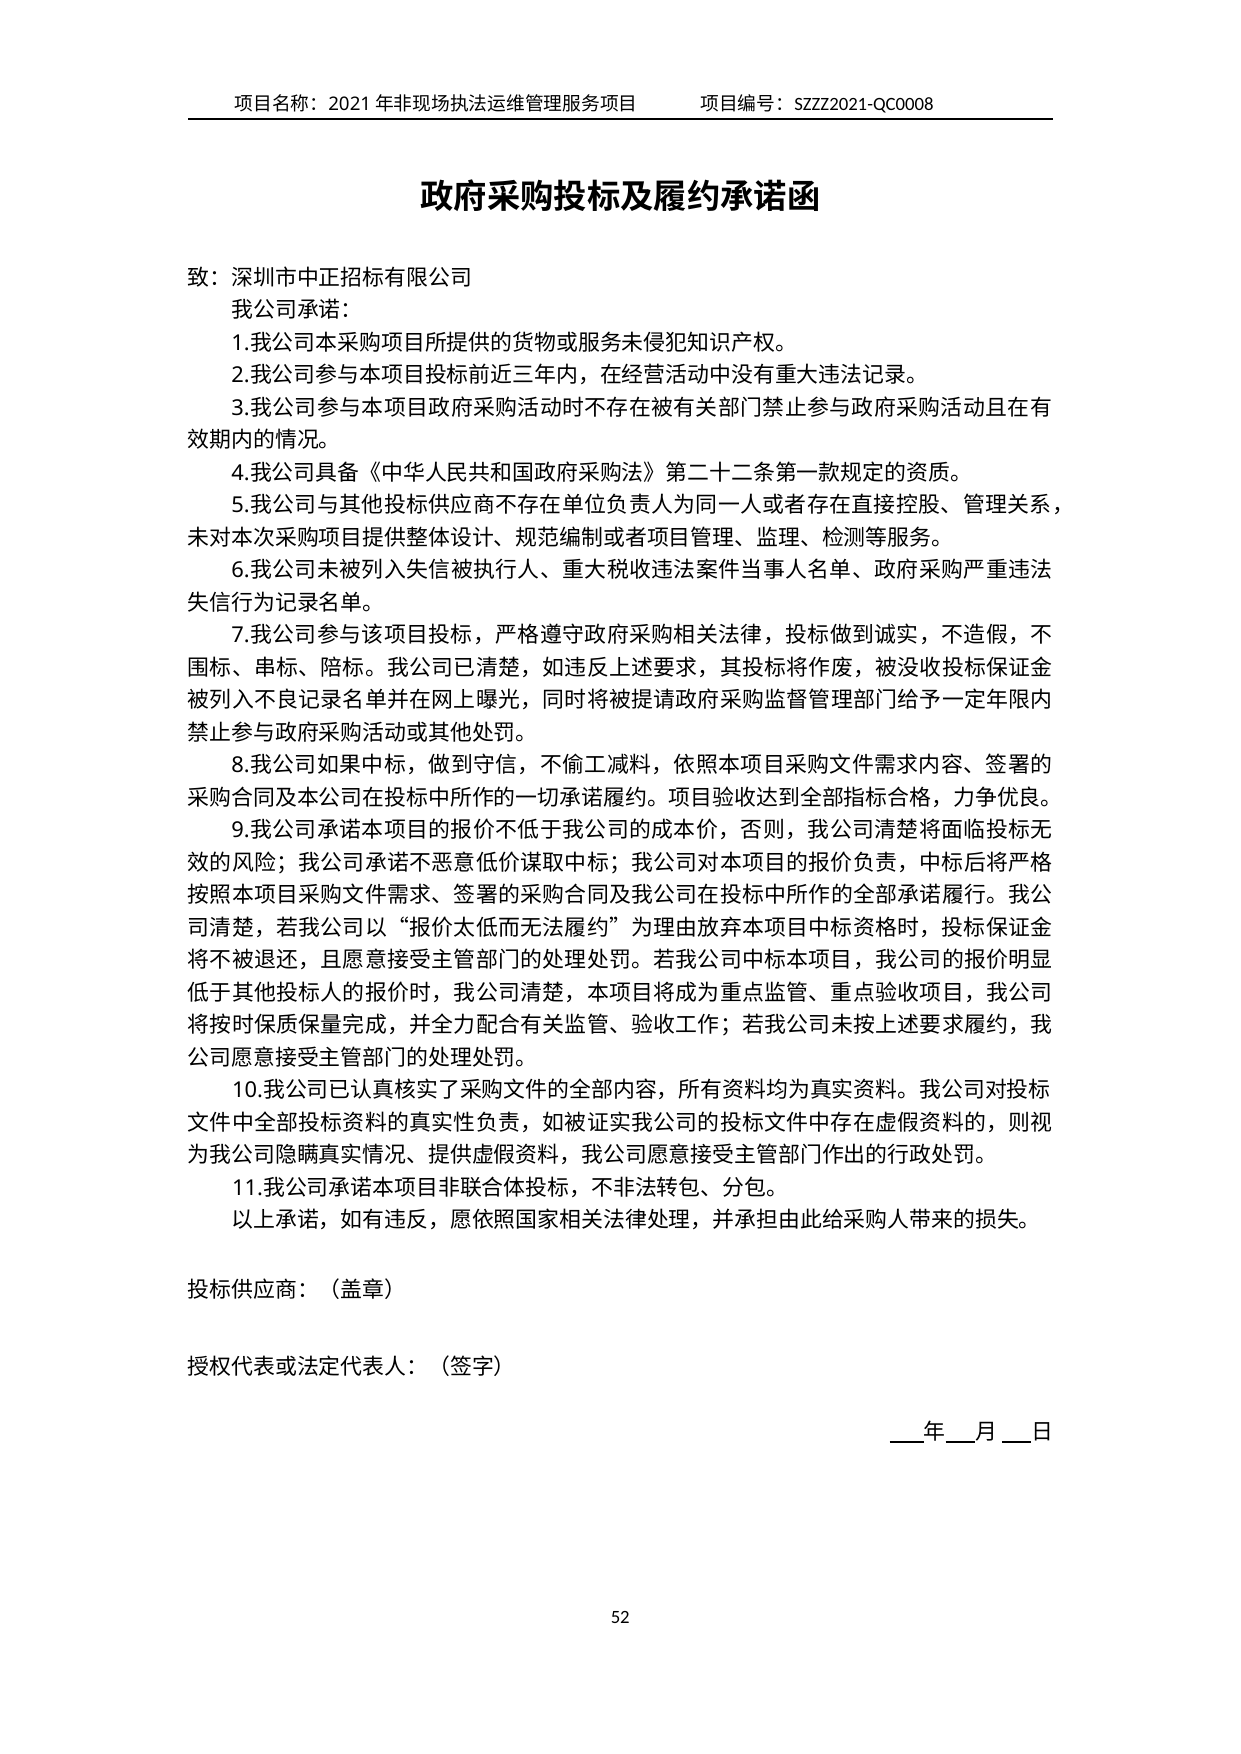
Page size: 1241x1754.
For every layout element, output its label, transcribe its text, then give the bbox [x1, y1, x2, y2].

text 6.我公司未被列入失信被执行人、重大税收违法案件当事人名单、政府采购严重违法失信行为记录名单。 [187, 552, 1053, 617]
text 政府采购投标及履约承诺函 [187, 162, 1053, 227]
text 11.我公司承诺本项目非联合体投标，不非法转包、分包。 [187, 1169, 1053, 1202]
text 10.我公司已认真核实了采购文件的全部内容，所有资料均为真实资料。我公司对投标文件中全部投标资料的真实性负责，如被证实我公司的投标文件中存在虚假资料的，则视为我公司隐瞒真实情况、提供虚假资料，我公司愿意接受主管部门作出的行政处罚。 [187, 1072, 1053, 1169]
text 授权代表或法定代表人：（签字） [187, 1348, 1053, 1381]
text 7.我公司参与该项目投标，严格遵守政府采购相关法律，投标做到诚实，不造假，不围标、串标、陪标。我公司已清楚，如违反上述要求，其投标将作废，被没收投标保证金，被列入不良记录名单并在网上曝光，同时将被提请政府采购监督管理部门给予一定年限内禁止参与政府采购活动或其他处罚。 [187, 617, 1053, 747]
text 以上承诺，如有违反，愿依照国家相关法律处理，并承担由此给采购人带来的损失。 [187, 1202, 1053, 1234]
text 2.我公司参与本项目投标前近三年内，在经营活动中没有重大违法记录。 [187, 357, 1053, 389]
text 我公司承诺： [187, 292, 1138, 324]
text 3.我公司参与本项目政府采购活动时不存在被有关部门禁止参与政府采购活动且在有效期内的情况。 [187, 389, 1053, 454]
text 4.我公司具备《中华人民共和国政府采购法》第二十二条第一款规定的资质。 [187, 454, 1053, 487]
text 8.我公司如果中标，做到守信，不偷工减料，依照本项目采购文件需求内容、签署的采购合同及本公司在投标中所作的一切承诺履约。项目验收达到全部指标合格，力争优良。 [187, 747, 1053, 812]
text 年 月 日 [187, 1413, 1053, 1446]
text 1.我公司本采购项目所提供的货物或服务未侵犯知识产权。 [187, 324, 1053, 357]
text 投标供应商：（盖章） [187, 1272, 1053, 1303]
text 9.我公司承诺本项目的报价不低于我公司的成本价，否则，我公司清楚将面临投标无效的风险；我公司承诺不恶意低价谋取中标；我公司对本项目的报价负责，中标后将严格按照本项目采购文件需求、签署的采购合同及我公司在投标中所作的全部承诺履行。我公司清楚，若我公司以“报价太低而无法履约”为理由放弃本项目中标资格时，投标保证金将不被退还，且愿意接受主管部门的处理处罚。若我公司中标本项目，我公司的报价明显低于其他投标人的报价时，我公司清楚，本项目将成为重点监管、重点验收项目，我公司将按时保质保量完成，并全力配合有关监管、验收工作；若我公司未按上述要求履约，我公司愿意接受主管部门的处理处罚。 [187, 812, 1053, 1072]
text 5.我公司与其他投标供应商不存在单位负责人为同一人或者存在直接控股、管理关系，未对本次采购项目提供整体设计、规范编制或者项目管理、监理、检测等服务。 [187, 487, 1053, 552]
text 致：深圳市中正招标有限公司 [187, 259, 1053, 292]
